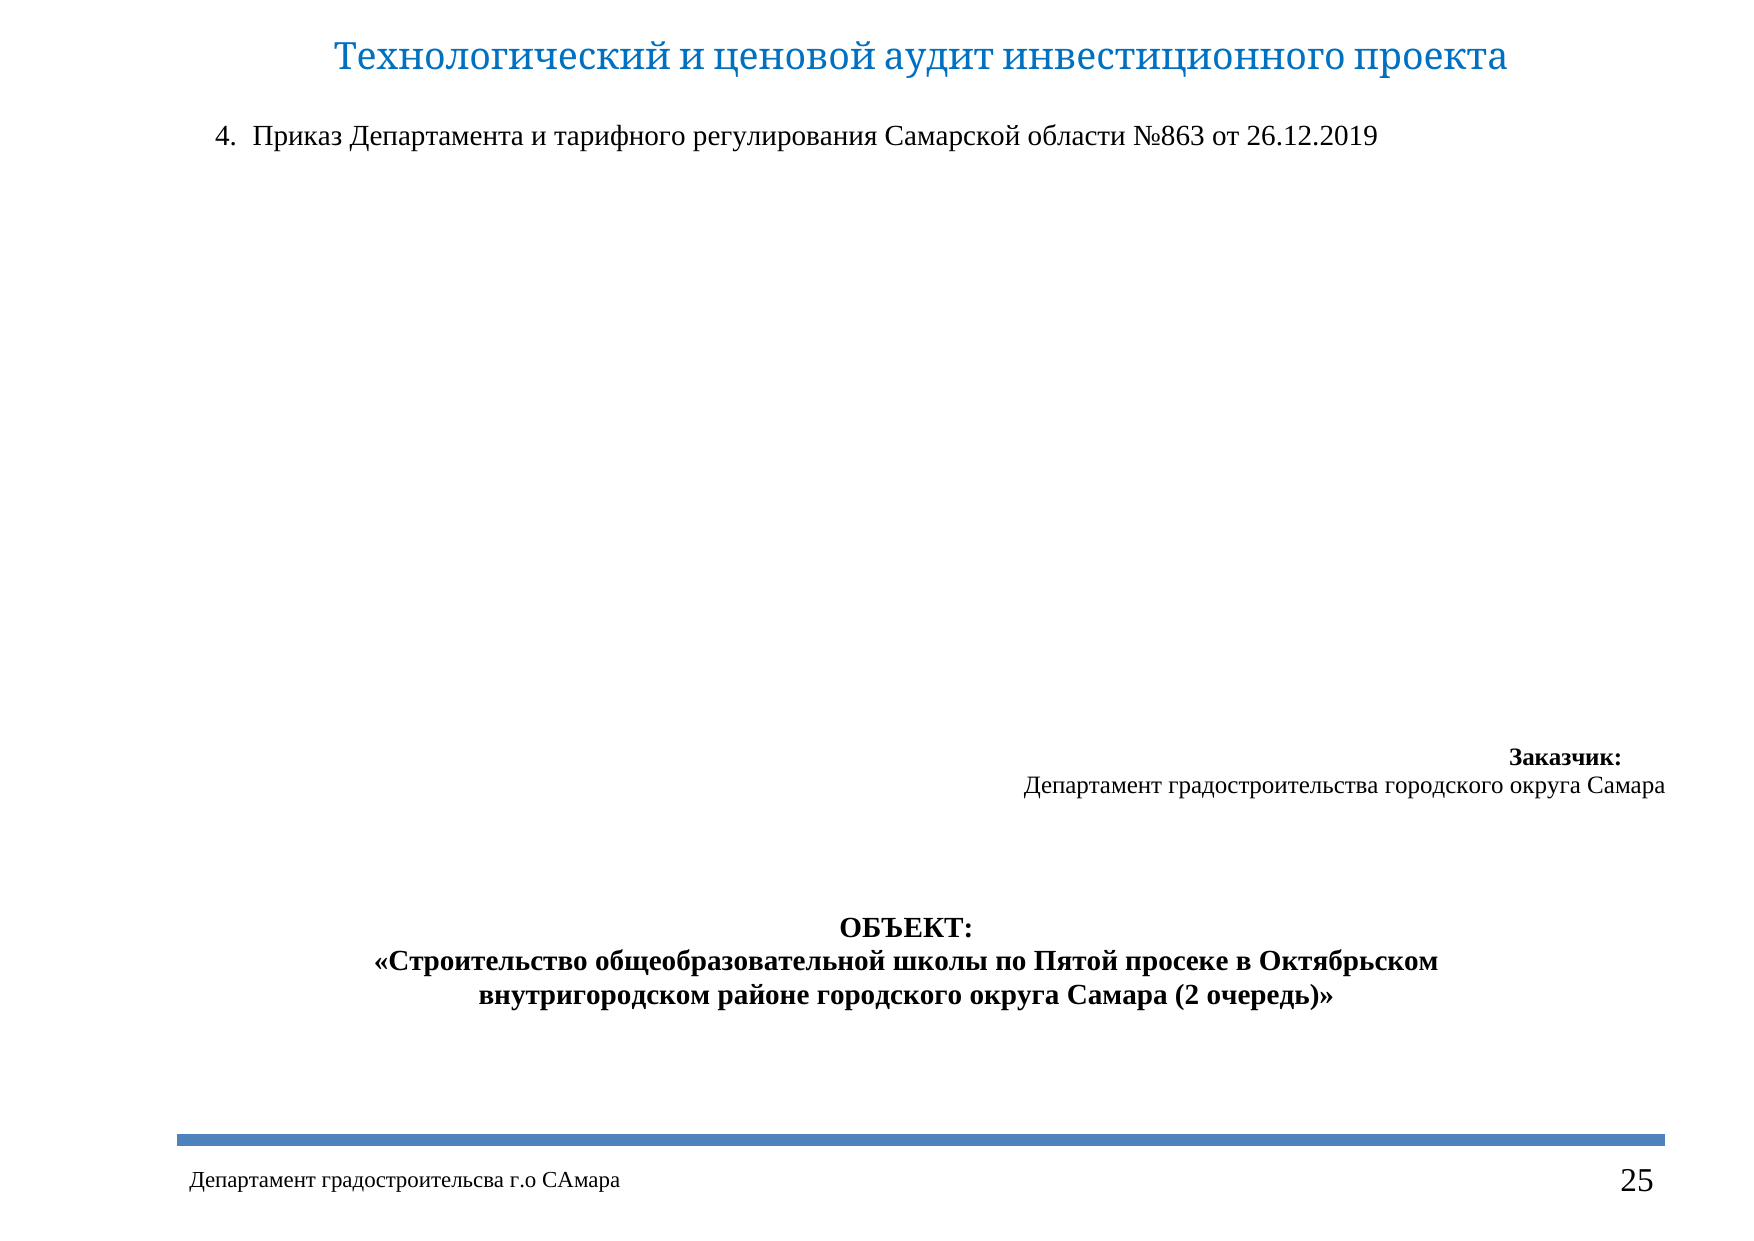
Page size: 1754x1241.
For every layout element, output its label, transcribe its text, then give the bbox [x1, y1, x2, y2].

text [260, 943, 1552, 1010]
list Приказ Департамента и тарифного регулирования Самарской области №863 от 26.12.2019 [215, 118, 1665, 152]
text Департамент градостроительства городского округа Самара [177, 771, 1665, 799]
text ОБЪЕКТ: [260, 910, 1552, 943]
text Заказчик: [177, 742, 1622, 771]
